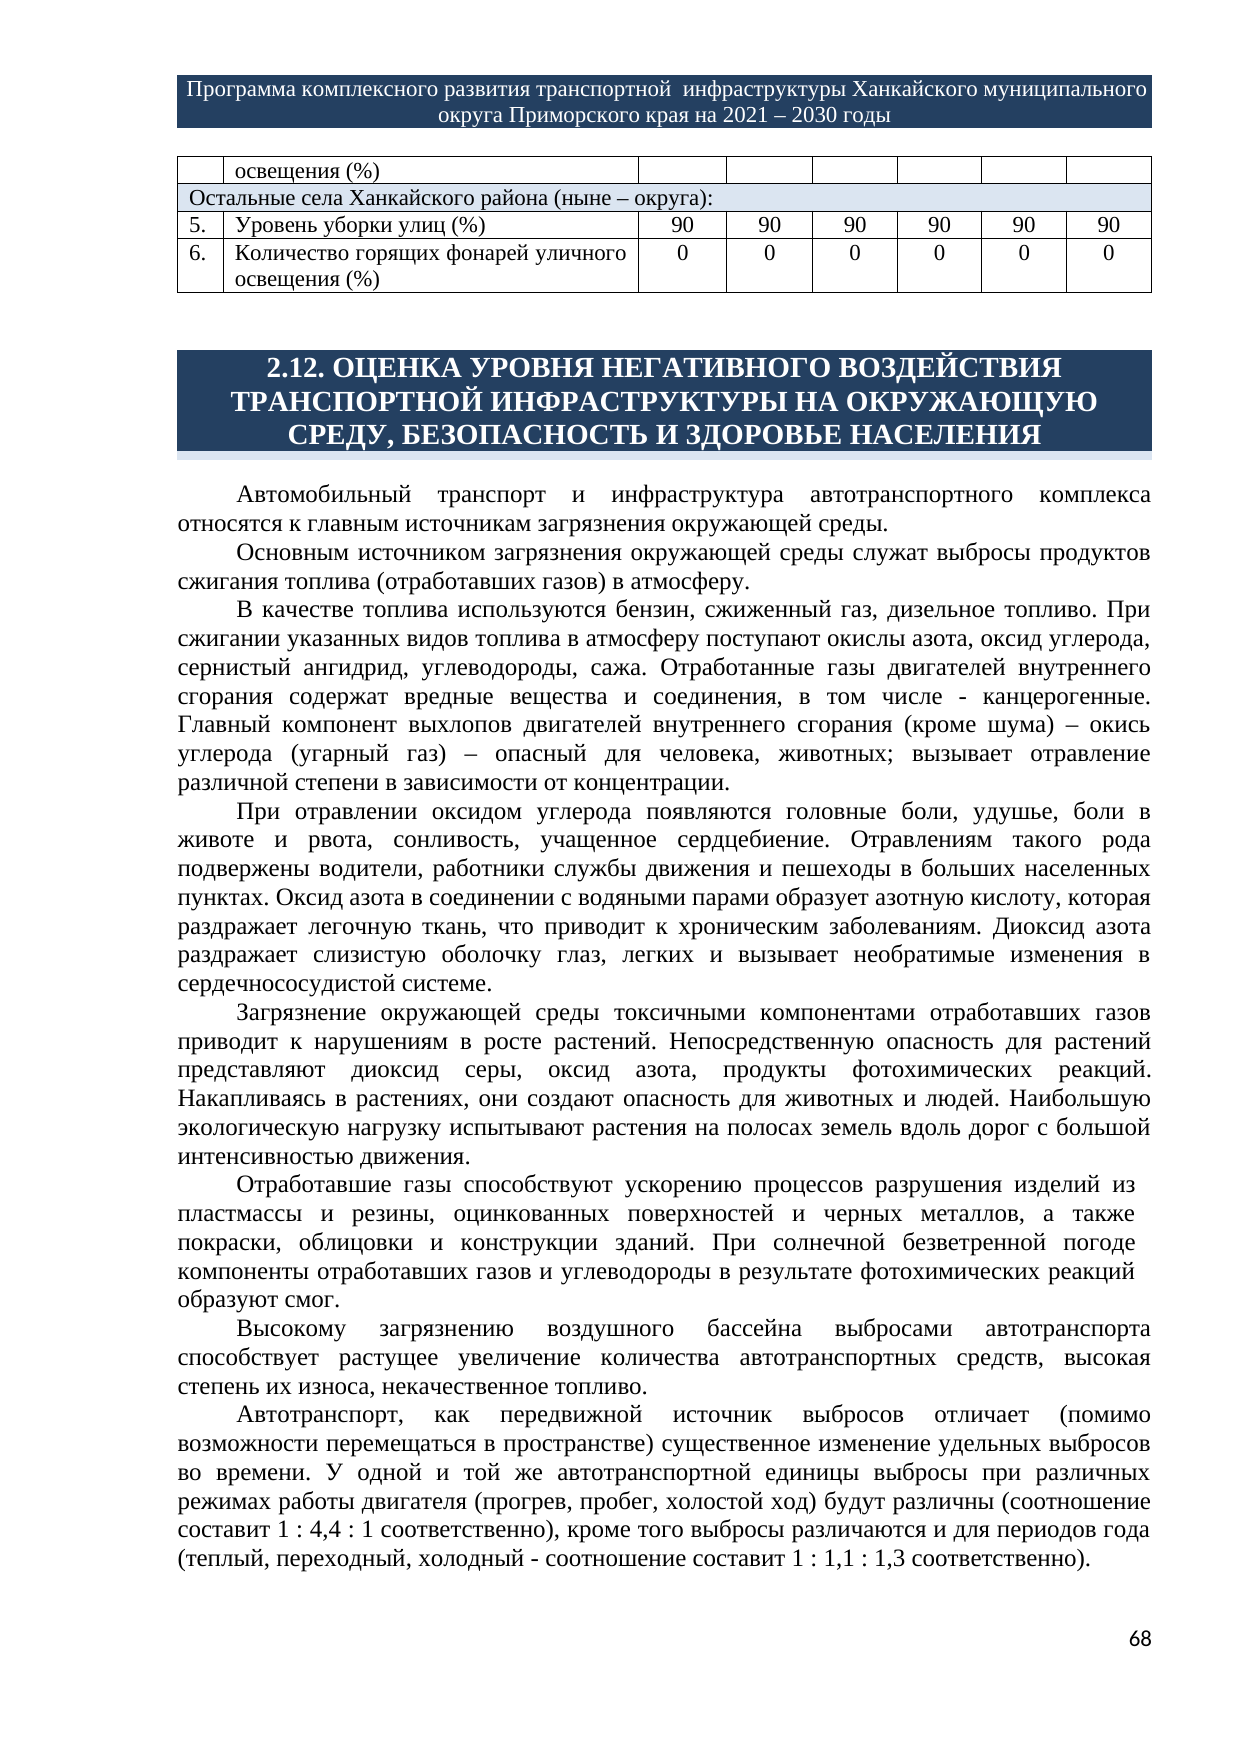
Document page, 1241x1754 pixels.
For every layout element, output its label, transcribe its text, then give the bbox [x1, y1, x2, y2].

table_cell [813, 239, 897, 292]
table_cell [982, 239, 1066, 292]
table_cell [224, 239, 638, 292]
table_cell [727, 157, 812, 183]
text Автомобильный транспорт и инфраструктура автотранспортного комплекса относятся к главным источникам загрязнения окружающей среды. [177, 479, 1152, 537]
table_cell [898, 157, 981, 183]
text Загрязнение окружающей среды токсичными компонентами отработавших газов приводит к нарушениям в росте растений. Непосредственную опасность для растений представляют диоксид серы, оксид азота, продукты фотохимических реакций. Накапливаясь в растениях, они создают опасность для животных и людей. Наибольшую экологическую нагрузку испытывают растения на полосах земель вдоль дорог с большой интенсивностью движения. [177, 997, 1152, 1169]
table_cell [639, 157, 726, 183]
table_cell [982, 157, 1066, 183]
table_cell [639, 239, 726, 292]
text Отработавшие газы способствуют ускорению процессов разрушения изделий из пластмассы и резины, оцинкованных поверхностей и черных металлов, а также покраски, облицовки и конструкции зданий. При солнечной безветренной погоде компоненты отработавших газов и углеводороды в результате фотохимических реакций образуют смог. [177, 1169, 1136, 1313]
text 2.12. ОЦЕНКА УРОВНЯ НЕГАТИВНОГО ВОЗДЕЙСТВИЯ ТРАНСПОРТНОЙ ИНФРАСТРУКТУРЫ НА ОКРУЖАЮЩУЮ СРЕДУ, БЕЗОПАСНОСТЬ И ЗДОРОВЬЕ НАСЕЛЕНИЯ [177, 350, 1152, 451]
text Высокому загрязнению воздушного бассейна выбросами автотранспорта способствует растущее увеличение количества автотранспортных средств, высокая степень их износа, некачественное топливо. [177, 1313, 1152, 1399]
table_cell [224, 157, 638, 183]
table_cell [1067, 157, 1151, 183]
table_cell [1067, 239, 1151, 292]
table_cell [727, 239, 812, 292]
text Основным источником загрязнения окружающей среды служат выбросы продуктов сжигания топлива (отработавших газов) в атмосферу. [177, 537, 1152, 594]
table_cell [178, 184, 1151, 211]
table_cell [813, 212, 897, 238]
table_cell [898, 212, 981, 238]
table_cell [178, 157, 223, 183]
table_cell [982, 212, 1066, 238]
text В качестве топлива используются бензин, сжиженный газ, дизельное топливо. При сжигании указанных видов топлива в атмосферу поступают окислы азота, оксид углерода, сернистый ангидрид, углеводороды, сажа. Отработанные газы двигателей внутреннего сгорания содержат вредные вещества и соединения, в том числе - канцерогенные. Главный компонент выхлопов двигателей внутреннего сгорания (кроме шума) – окись углерода (угарный газ) – опасный для человека, животных; вызывает отравление различной степени в зависимости от концентрации. [177, 594, 1152, 796]
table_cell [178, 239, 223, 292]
text Автотранспорт, как передвижной источник выбросов отличает (помимо возможности перемещаться в пространстве) существенное изменение удельных выбросов во времени. У одной и той же автотранспортной единицы выбросы при различных режимах работы двигателя (прогрев, пробег, холостой ход) будут различны (соотношение составит 1 : 4,4 : 1 соответственно), кроме того выбросы различаются и для периодов года (теплый, переходный, холодный - соотношение составит 1 : 1,1 : 1,3 соответственно). [177, 1399, 1152, 1572]
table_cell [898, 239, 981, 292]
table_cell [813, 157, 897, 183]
text При отравлении оксидом углерода появляются головные боли, удушье, боли в животе и рвота, сонливость, учащенное сердцебиение. Отравлениям такого рода подвержены водители, работники службы движения и пешеходы в больших населенных пунктах. Оксид азота в соединении с водяными парами образует азотную кислоту, которая раздражает легочную ткань, что приводит к хроническим заболеваниям. Диоксид азота раздражает слизистую оболочку глаз, легких и вызывает необратимые изменения в сердечнососудистой системе. [177, 796, 1152, 997]
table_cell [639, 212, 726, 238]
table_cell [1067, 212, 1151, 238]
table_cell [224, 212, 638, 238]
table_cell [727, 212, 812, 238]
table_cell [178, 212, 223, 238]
